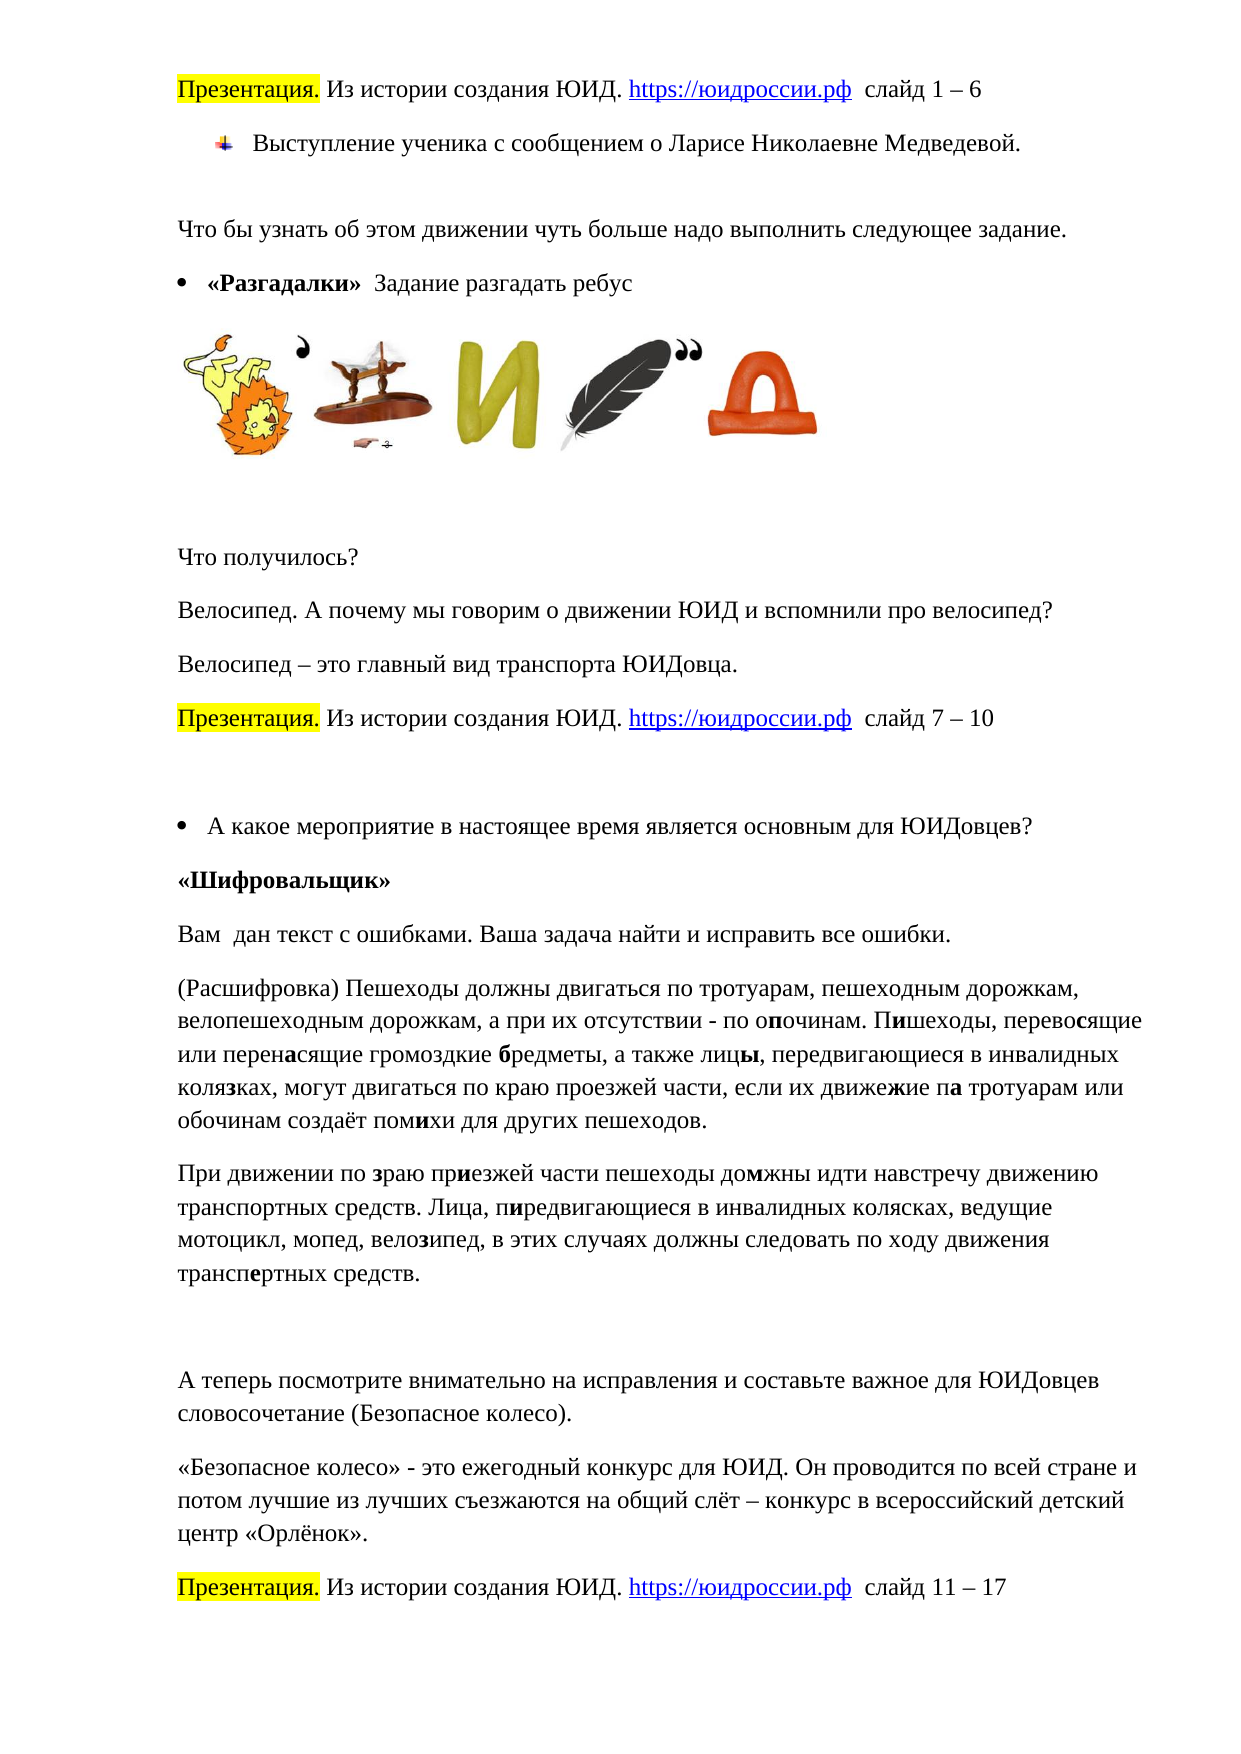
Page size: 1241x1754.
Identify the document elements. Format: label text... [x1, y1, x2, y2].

text Велосипед – это главный вид транспорта ЮИДовца. [177, 649, 1152, 678]
list А какое мероприятие в настоящее время является основным для ЮИДовцев? [177, 811, 1152, 840]
text Велосипед. А почему мы говорим о движении ЮИД и вспомнили про велосипед? [177, 596, 1152, 624]
picture [177, 322, 827, 463]
text Что получилось? [177, 542, 1152, 571]
text А теперь посмотрите внимательно на исправления и составьте важное для ЮИДовцев словосочетание (Безопасное колесо). [177, 1365, 1152, 1427]
text При движении по зраю приезжей части пешеходы домжны идти навстречу движению транспортных средств. Лица, пиредвигающиеся в инвалидных колясках, ведущие мотоцикл, мопед, велозипед, в этих случаях должны следовать по ходу движения транспертных средств. [177, 1158, 1152, 1286]
text (Расшифровка) Пешеходы должны двигаться по тротуарам, пешеходным дорожкам, велопешеходным дорожкам, а при их отсутствии - по опочинам. Пишеходы, перевосящие или перенасящие громоздкие бредметы, а также лицы, передвигающиеся в инвалидных колязках, могут двигаться по краю проезжей части, если их движежие па тротуарам или обочинам создаёт помихи для других пешеходов. [177, 973, 1152, 1133]
text Презентация. Из истории создания ЮИД. https://юидроссии.рф слайд 7 – 10 [320, 703, 1152, 732]
text «Шифровальщик» [177, 865, 1152, 894]
text Презентация. Из истории создания ЮИД. https://юидроссии.рф слайд 1 – 6 [320, 74, 1152, 103]
list Выступление ученика с сообщением о Ларисе Николаевне Медведевой. [215, 128, 1152, 156]
list «Разгадалки» Задание разгадать ребус [177, 268, 1152, 297]
text «Безопасное колесо» - это ежегодный конкурс для ЮИД. Он проводится по всей стране и потом лучшие из лучших съезжаются на общий слёт – конкурс в всероссийский детский центр «Орлёнок». [177, 1452, 1152, 1547]
text Что бы узнать об этом движении чуть больше надо выполнить следующее задание. [177, 214, 1152, 243]
text Презентация. Из истории создания ЮИД. https://юидроссии.рф слайд 11 – 17 [320, 1572, 1152, 1601]
text Вам дан текст с ошибками. Ваша задача найти и исправить все ошибки. [177, 919, 1152, 947]
picture [215, 134, 233, 151]
